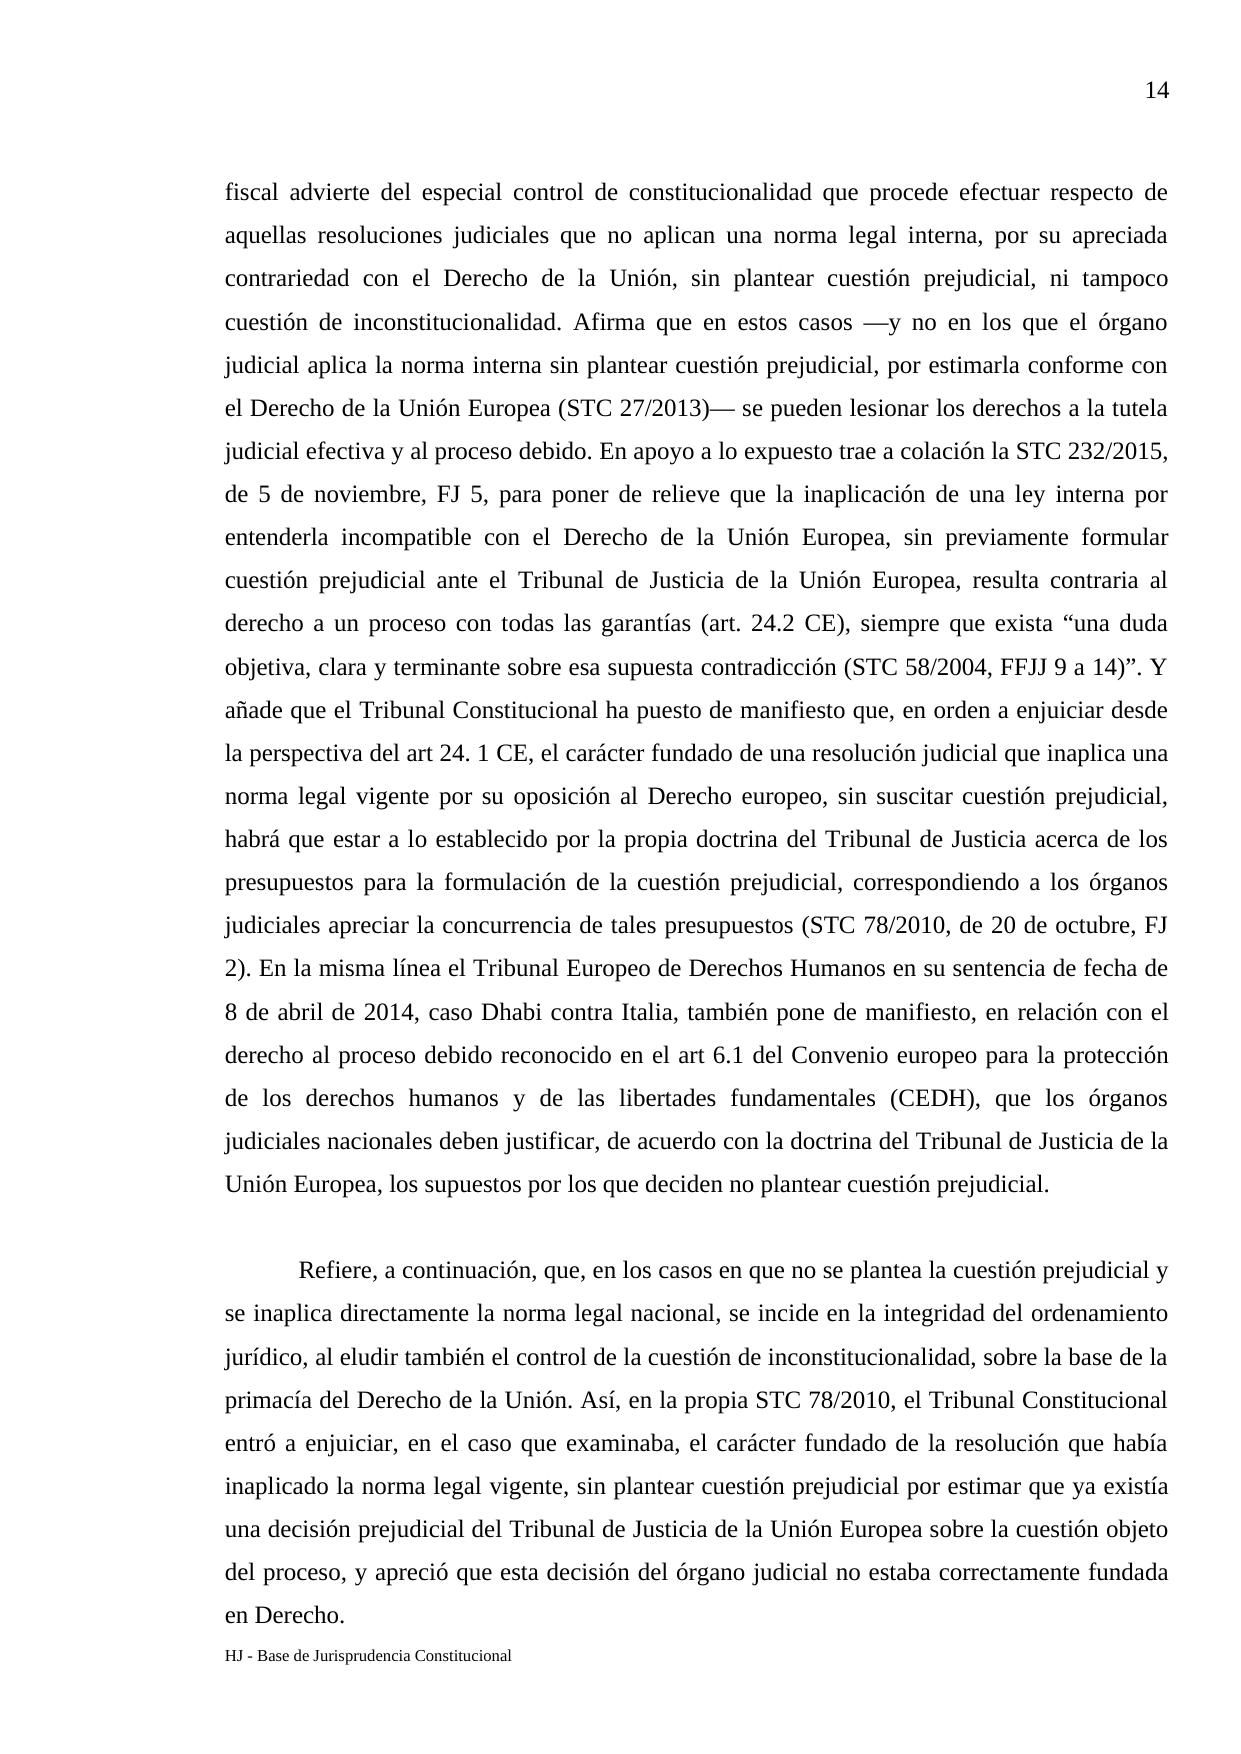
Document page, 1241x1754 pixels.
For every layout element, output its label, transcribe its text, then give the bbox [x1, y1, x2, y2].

text Refiere, a continuación, que, en los casos en que no se plantea la cuestión prejudicial y se inaplica directamente la norma legal nacional, se incide en la integridad del ordenamiento jurídico, al eludir también el control de la cuestión de inconstitucionalidad, sobre la base de la primacía del Derecho de la Unión. Así, en la propia STC 78/2010, el Tribunal Constitucional entró a enjuiciar, en el caso que examinaba, el carácter fundado de la resolución que había inaplicado la norma legal vigente, sin plantear cuestión prejudicial por estimar que ya existía una decisión prejudicial del Tribunal de Justicia de la Unión Europea sobre la cuestión objeto del proceso, y apreció que esta decisión del órgano judicial no estaba correctamente fundada en Derecho. [224, 1255, 1169, 1629]
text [224, 177, 1169, 1198]
